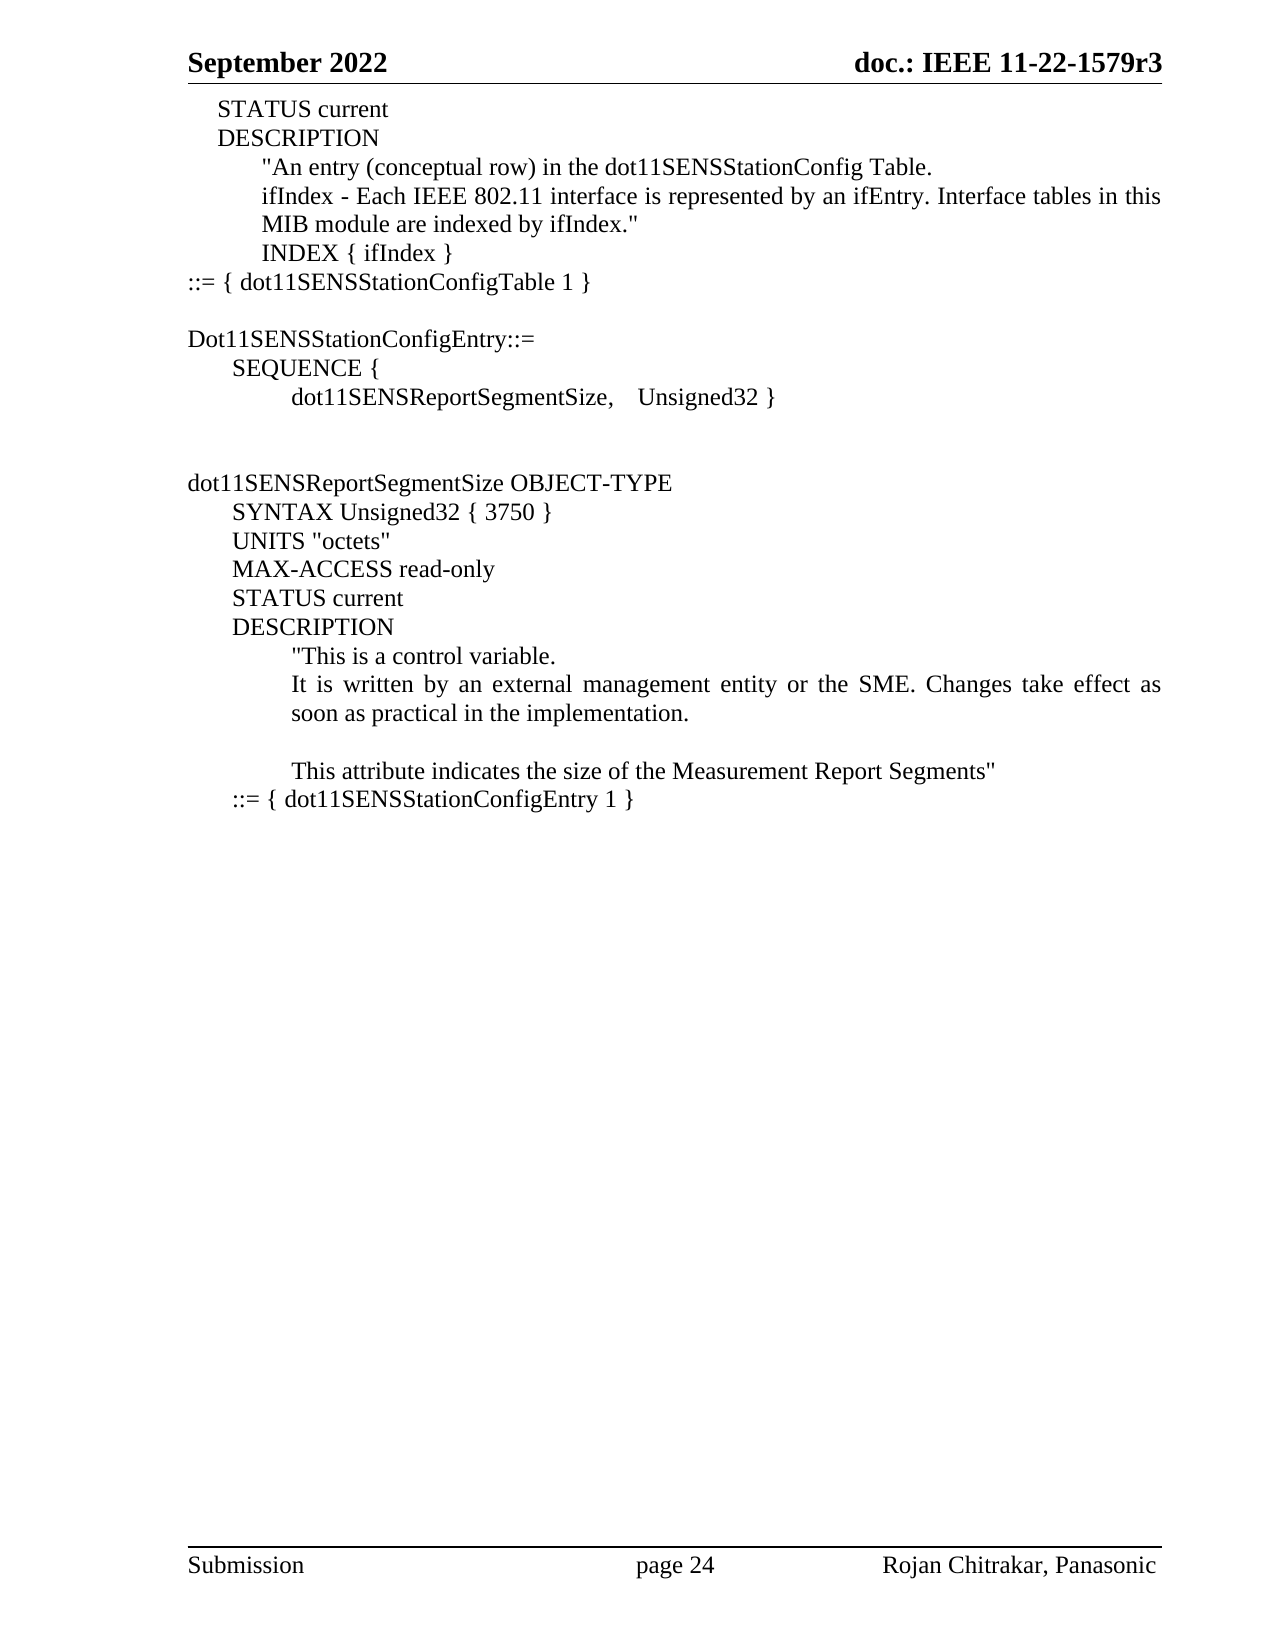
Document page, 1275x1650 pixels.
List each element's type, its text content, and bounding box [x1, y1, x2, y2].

text "This is a control variable. [291, 641, 1162, 669]
text STATUS current [217, 94, 1162, 123]
text UNITS "octets" [232, 526, 1162, 554]
text STATUS current [232, 583, 1162, 612]
text Dot11SENSStationConfigEntry::= [187, 324, 1162, 353]
text INDEX { ifIndex } [261, 238, 1162, 267]
text ::= { dot11SENSStationConfigTable 1 } [187, 267, 1162, 296]
text SEQUENCE { [232, 353, 1162, 382]
text ifIndex - Each IEEE 802.11 interface is represented by an ifEntry. Interface tables in this MIB module are indexed by ifIndex." [261, 181, 1162, 238]
text It is written by an external management entity or the SME. Changes take effect as soon as practical in the implementation. [291, 669, 1162, 727]
text ::= { dot11SENSStationConfigEntry 1 } [232, 784, 1162, 813]
text MAX-ACCESS read-only [232, 554, 1162, 583]
text This attribute indicates the size of the Measurement Report Segments" [291, 756, 1162, 784]
text DESCRIPTION [217, 123, 1162, 152]
text dot11SENSReportSegmentSize OBJECT-TYPE [187, 468, 1162, 497]
text SYNTAX Unsigned32 { 3750 } [232, 497, 1162, 526]
text "An entry (conceptual row) in the dot11SENSStationConfig Table. [261, 152, 1162, 181]
text dot11SENSReportSegmentSize, Unsigned32 } [291, 382, 1162, 411]
text DESCRIPTION [232, 612, 1162, 641]
